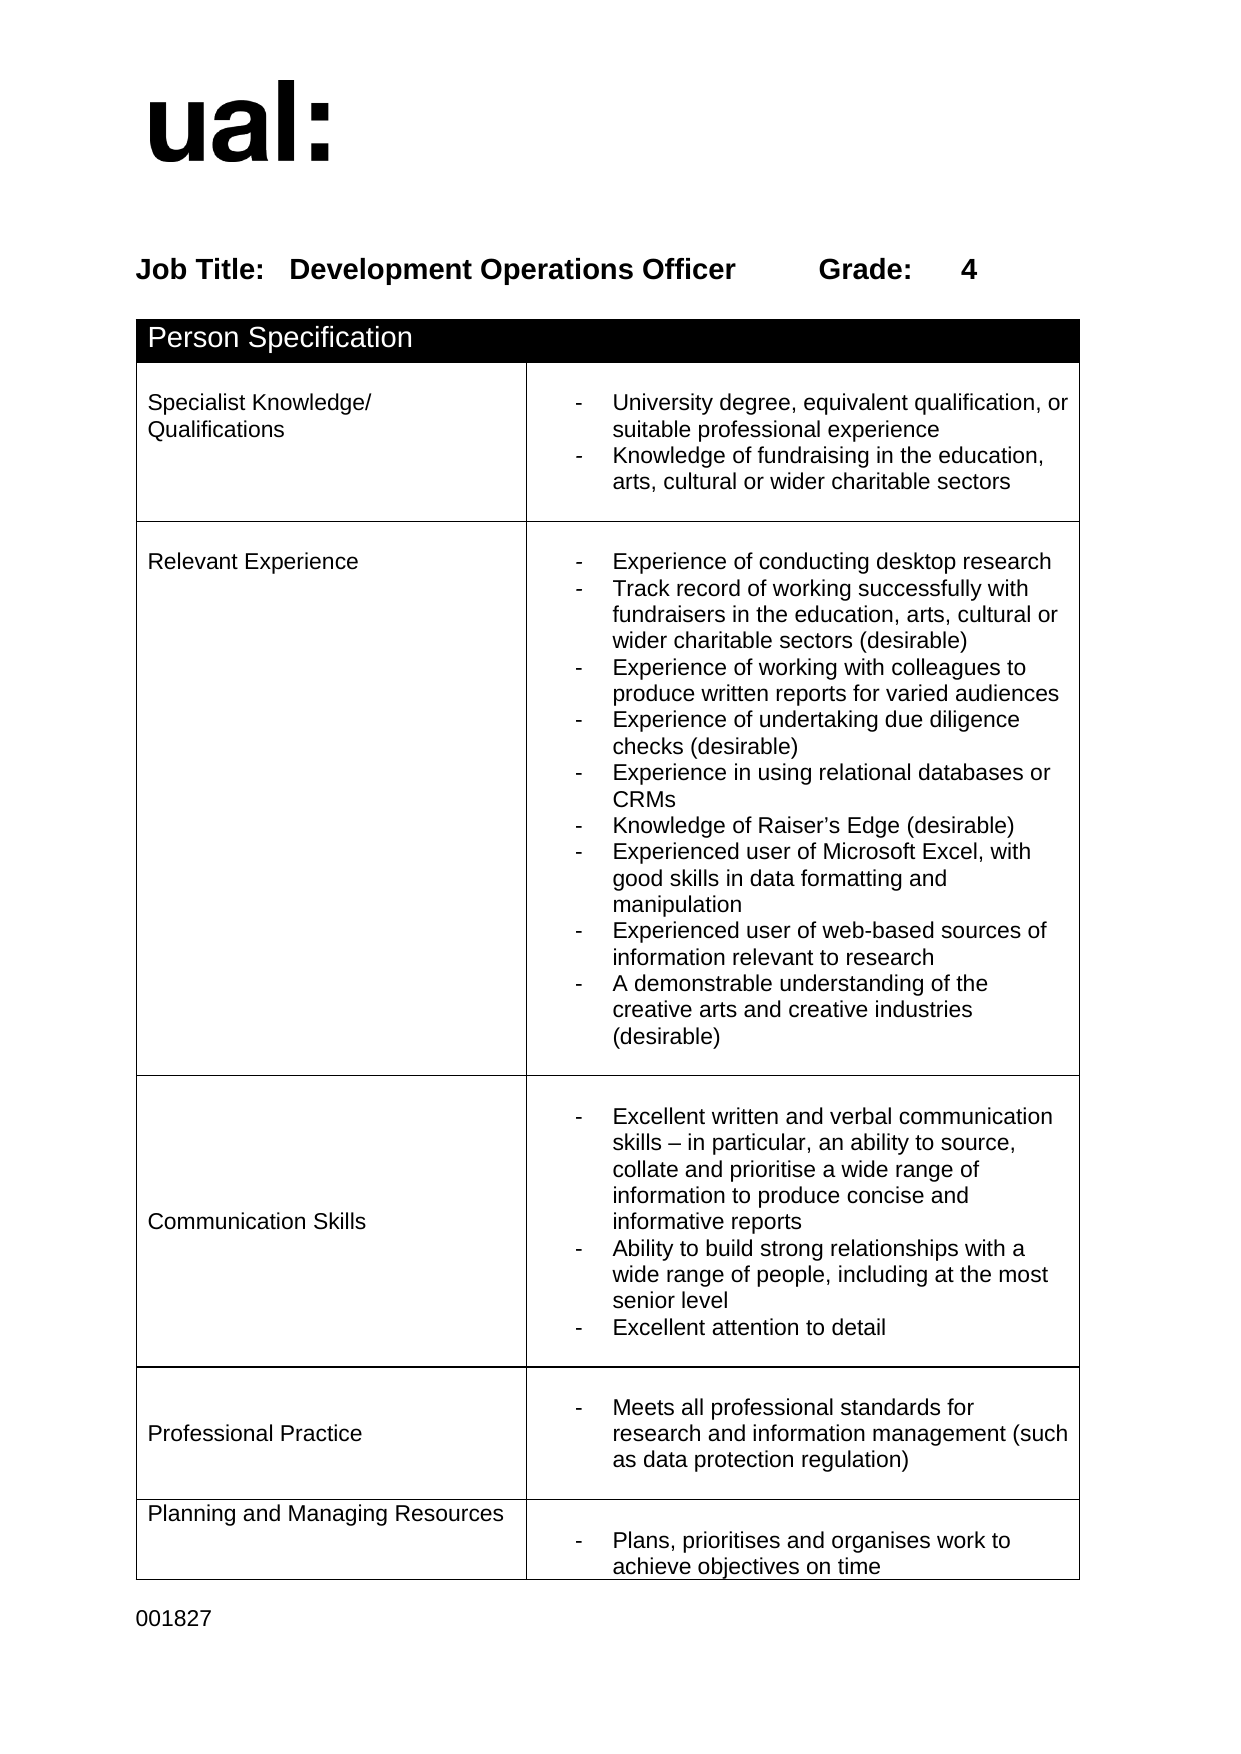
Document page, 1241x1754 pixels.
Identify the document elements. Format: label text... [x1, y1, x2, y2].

table_header Person Specification [137, 320, 1079, 362]
table_cell Excellent written and verbal communication skills – in particular, an ability to source, collate and prioritise a wide range of information to produce concise and informative reports Ability to build strong relationships with a wide range of people, including at the most senior level Excellent attention to detail [527, 1076, 1079, 1366]
picture [150, 80, 329, 162]
table_cell Experience of conducting desktop research Track record of working successfully with fundraisers in the education, arts, cultural or wider charitable sectors (desirable) Experience of working with colleagues to produce written reports for varied audiences Experience of undertaking due diligence checks (desirable) Experience in using relational databases or CRMs Knowledge of Raiser’s Edge (desirable) Experienced user of Microsoft Excel, with good skills in data formatting and manipulation Experienced user of web-based sources of information relevant to research A demonstrable understanding of the creative arts and creative industries (desirable) [527, 522, 1079, 1075]
table_cell Planning and Managing Resources [137, 1500, 526, 1579]
table_cell Professional Practice [137, 1368, 526, 1499]
text Job Title: Development Operations Officer Grade: 4 [135, 252, 1080, 286]
table_cell University degree, equivalent qualification, or suitable professional experience Knowledge of fundraising in the education, arts, cultural or wider charitable sectors [527, 363, 1079, 521]
table_cell Specialist Knowledge/ Qualifications [137, 363, 526, 521]
table_cell Communication Skills [137, 1076, 526, 1366]
table_cell Meets all professional standards for research and information management (such as data protection regulation) [527, 1368, 1079, 1499]
table_cell Plans, prioritises and organises work to achieve objectives on time [527, 1500, 1079, 1579]
table_cell Relevant Experience [137, 522, 526, 1075]
